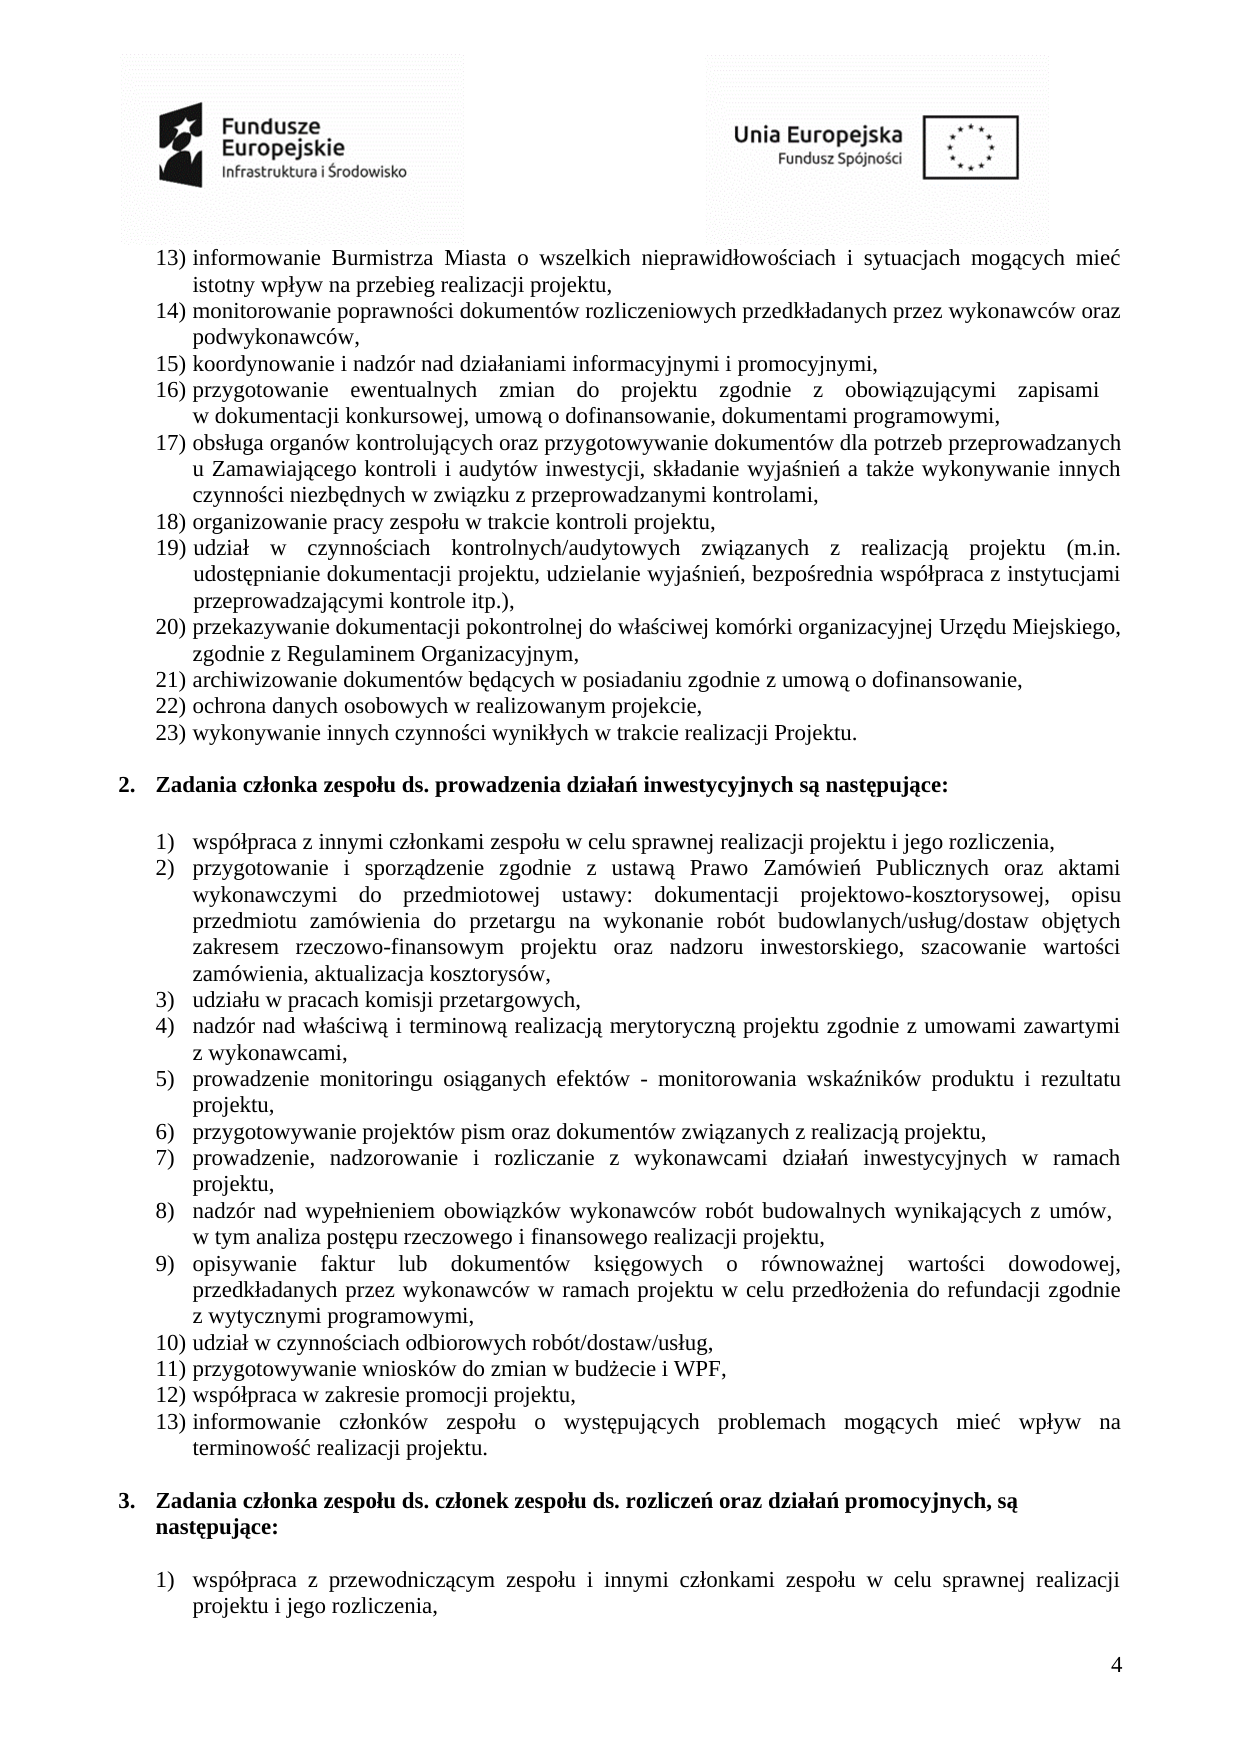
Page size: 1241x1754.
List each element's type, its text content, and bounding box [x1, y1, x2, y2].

list przygotowanie ewentualnych zmian do projektu zgodnie z obowiązującymi zapisami w dokumentacji konkursowej, umową o dofinansowanie, dokumentami programowymi, [155, 376, 1122, 429]
list ochrona danych osobowych w realizowanym projekcie, [155, 692, 1122, 719]
list nadzór nad wypełnieniem obowiązków wykonawców robót budowalnych wynikających z umów, w tym analiza postępu rzeczowego i finansowego realizacji projektu, [155, 1197, 1122, 1249]
list przygotowywanie wniosków do zmian w budżecie i WPF, [155, 1355, 1122, 1381]
list współpraca w zakresie promocji projektu, [155, 1381, 1122, 1408]
list monitorowanie poprawności dokumentów rozliczeniowych przedkładanych przez wykonawców oraz podwykonawców, [155, 297, 1122, 350]
list udział w czynnościach odbiorowych robót/dostaw/usług, [155, 1329, 1122, 1355]
list wykonywanie innych czynności wynikłych w trakcie realizacji Projektu. [155, 719, 1122, 745]
list prowadzenie monitoringu osiąganych efektów - monitorowania wskaźników produktu i rezultatu projektu, [155, 1065, 1122, 1118]
list udział w czynnościach kontrolnych/audytowych związanych z realizacją projektu (m.in. udostępnianie dokumentacji projektu, udzielanie wyjaśnień, bezpośrednia współpraca z instytucjami przeprowadzającymi kontrole itp.), [156, 534, 1122, 613]
picture [703, 48, 1052, 245]
list przygotowanie i sporządzenie zgodnie z ustawą Prawo Zamówień Publicznych oraz aktami wykonawczymi do przedmiotowej ustawy: dokumentacji projektowo-kosztorysowej, opisu przedmiotu zamówienia do przetargu na wykonanie robót budowlanych/usług/dostaw objętych zakresem rzeczowo-finansowym projektu oraz nadzoru inwestorskiego, szacowanie wartości zamówienia, aktualizacja kosztorysów, [155, 854, 1122, 986]
list prowadzenie, nadzorowanie i rozliczanie z wykonawcami działań inwestycyjnych w ramach projektu, [155, 1144, 1122, 1197]
list informowanie członków zespołu o występujących problemach mogących mieć wpływ na terminowość realizacji projektu. [155, 1408, 1122, 1460]
list koordynowanie i nadzór nad działaniami informacyjnymi i promocyjnymi, [155, 350, 1122, 376]
list organizowanie pracy zespołu w trakcie kontroli projektu, [155, 508, 1122, 534]
list opisywanie faktur lub dokumentów księgowych o równoważnej wartości dowodowej, przedkładanych przez wykonawców w ramach projektu w celu przedłożenia do refundacji zgodnie z wytycznymi programowymi, [155, 1249, 1122, 1329]
list obsługa organów kontrolujących oraz przygotowywanie dokumentów dla potrzeb przeprowadzanych u Zamawiającego kontroli i audytów inwestycji, składanie wyjaśnień a także wykonywanie innych czynności niezbędnych w związku z przeprowadzanymi kontrolami, [155, 429, 1122, 508]
list informowanie Burmistrza Miasta o wszelkich nieprawidłowościach i sytuacjach mogących mieć istotny wpływ na przebieg realizacji projektu, [155, 244, 1122, 297]
list nadzór nad właściwą i terminową realizacją merytoryczną projektu zgodnie z umowami zawartymi z wykonawcami, [155, 1012, 1122, 1065]
list przekazywanie dokumentacji pokontrolnej do właściwej komórki organizacyjnej Urzędu Miejskiego, zgodnie z Regulaminem Organizacyjnym, [155, 613, 1122, 666]
list Zadania członka zespołu ds. członek zespołu ds. rozliczeń oraz działań promocyjnych, są następujące: [118, 1487, 1122, 1539]
list archiwizowanie dokumentów będących w posiadaniu zgodnie z umową o dofinansowanie, [155, 666, 1122, 692]
list przygotowywanie projektów pism oraz dokumentów związanych z realizacją projektu, [155, 1118, 1122, 1144]
list współpraca z innymi członkami zespołu w celu sprawnej realizacji projektu i jego rozliczenia, [155, 828, 1122, 854]
list współpraca z przewodniczącym zespołu i innymi członkami zespołu w celu sprawnej realizacji projektu i jego rozliczenia, [155, 1566, 1122, 1618]
list Zadania członka zespołu ds. prowadzenia działań inwestycyjnych są następujące: [118, 771, 1122, 798]
list udziału w pracach komisji przetargowych, [155, 986, 1122, 1012]
picture [118, 47, 467, 245]
